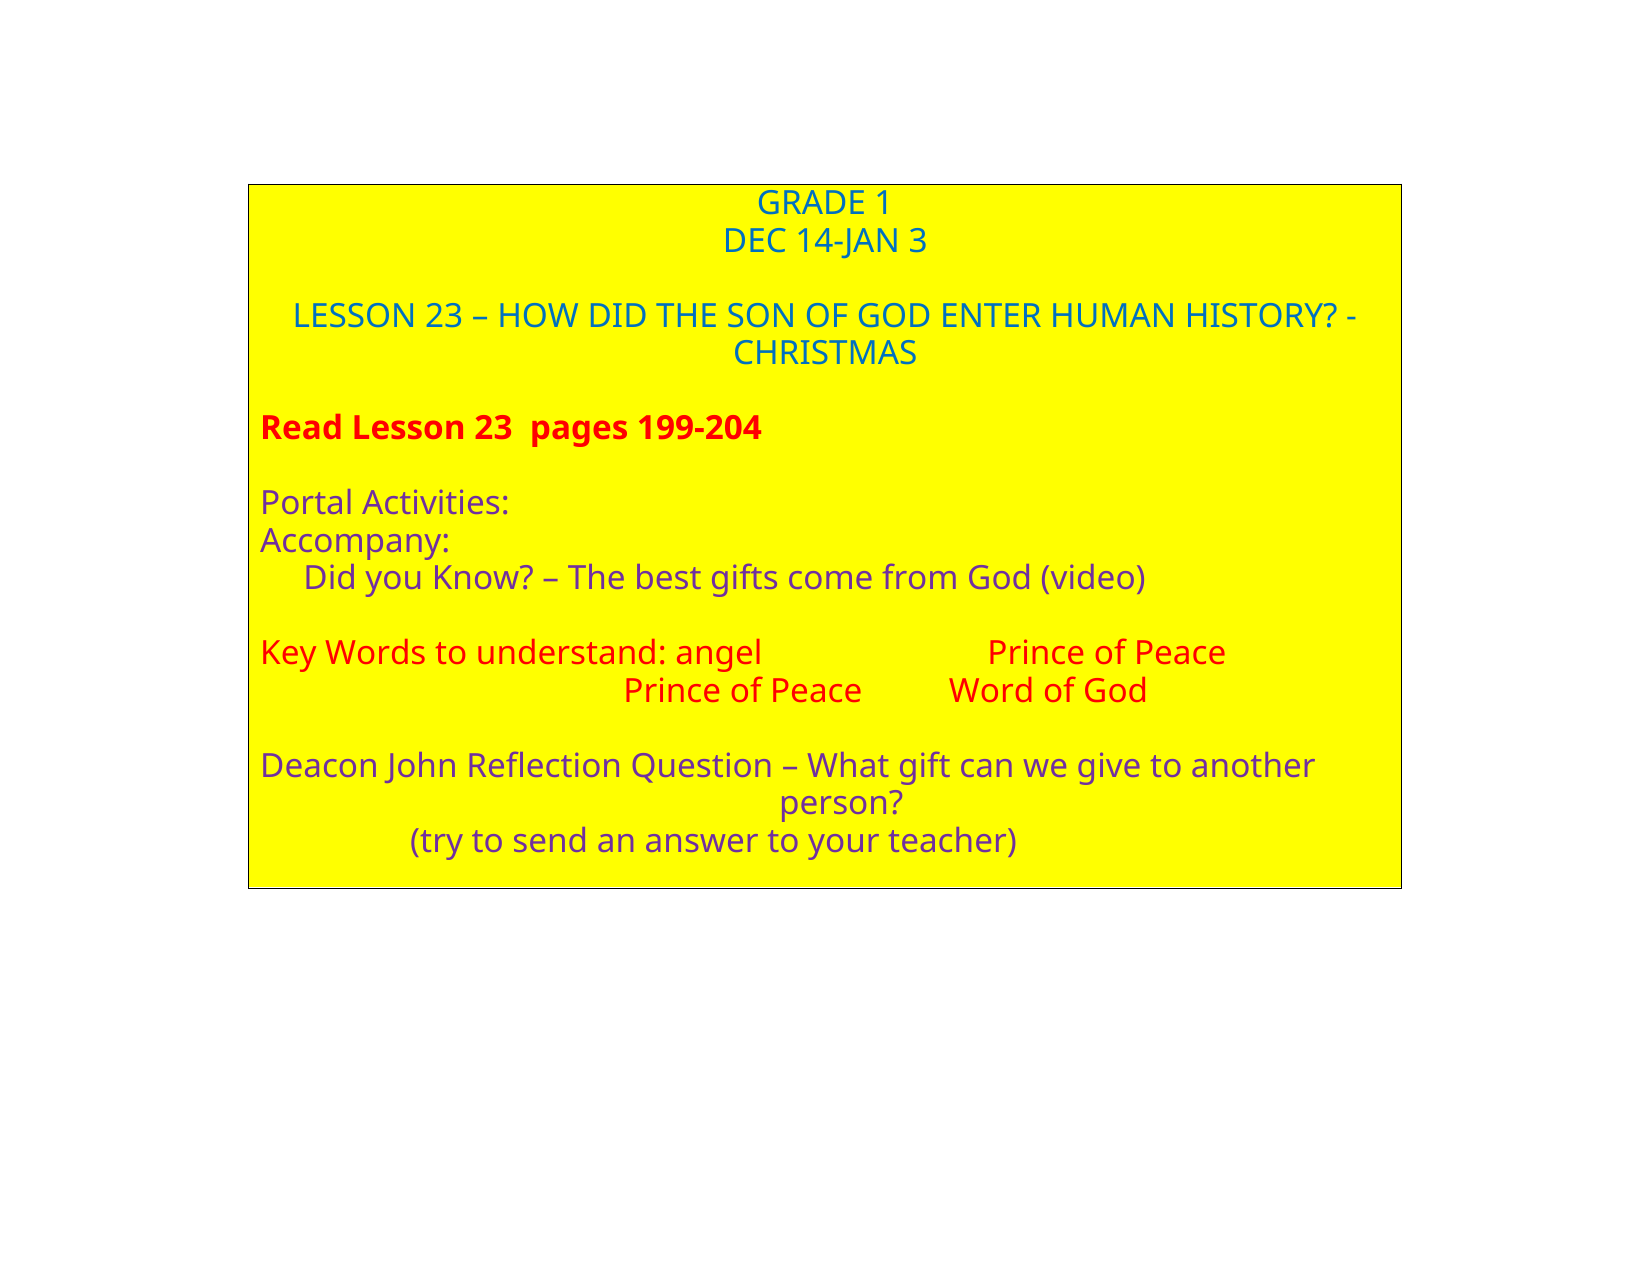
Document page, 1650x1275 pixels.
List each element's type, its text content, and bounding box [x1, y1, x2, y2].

table_header GRADE 1 DEC 14-JAN 3 LESSON 23 – HOW DID THE SON OF GOD ENTER HUMAN HISTORY? - CHRISTMAS Read Lesson 23 pages 199-204 Portal Activities: Accompany: Did you Know? – The best gifts come from God (video) Key Words to understand: angel Prince of Peace Prince of Peace Word of God Deacon John Reflection Question – What gift can we give to another person? (try to send an answer to your teacher) [249, 185, 1401, 887]
